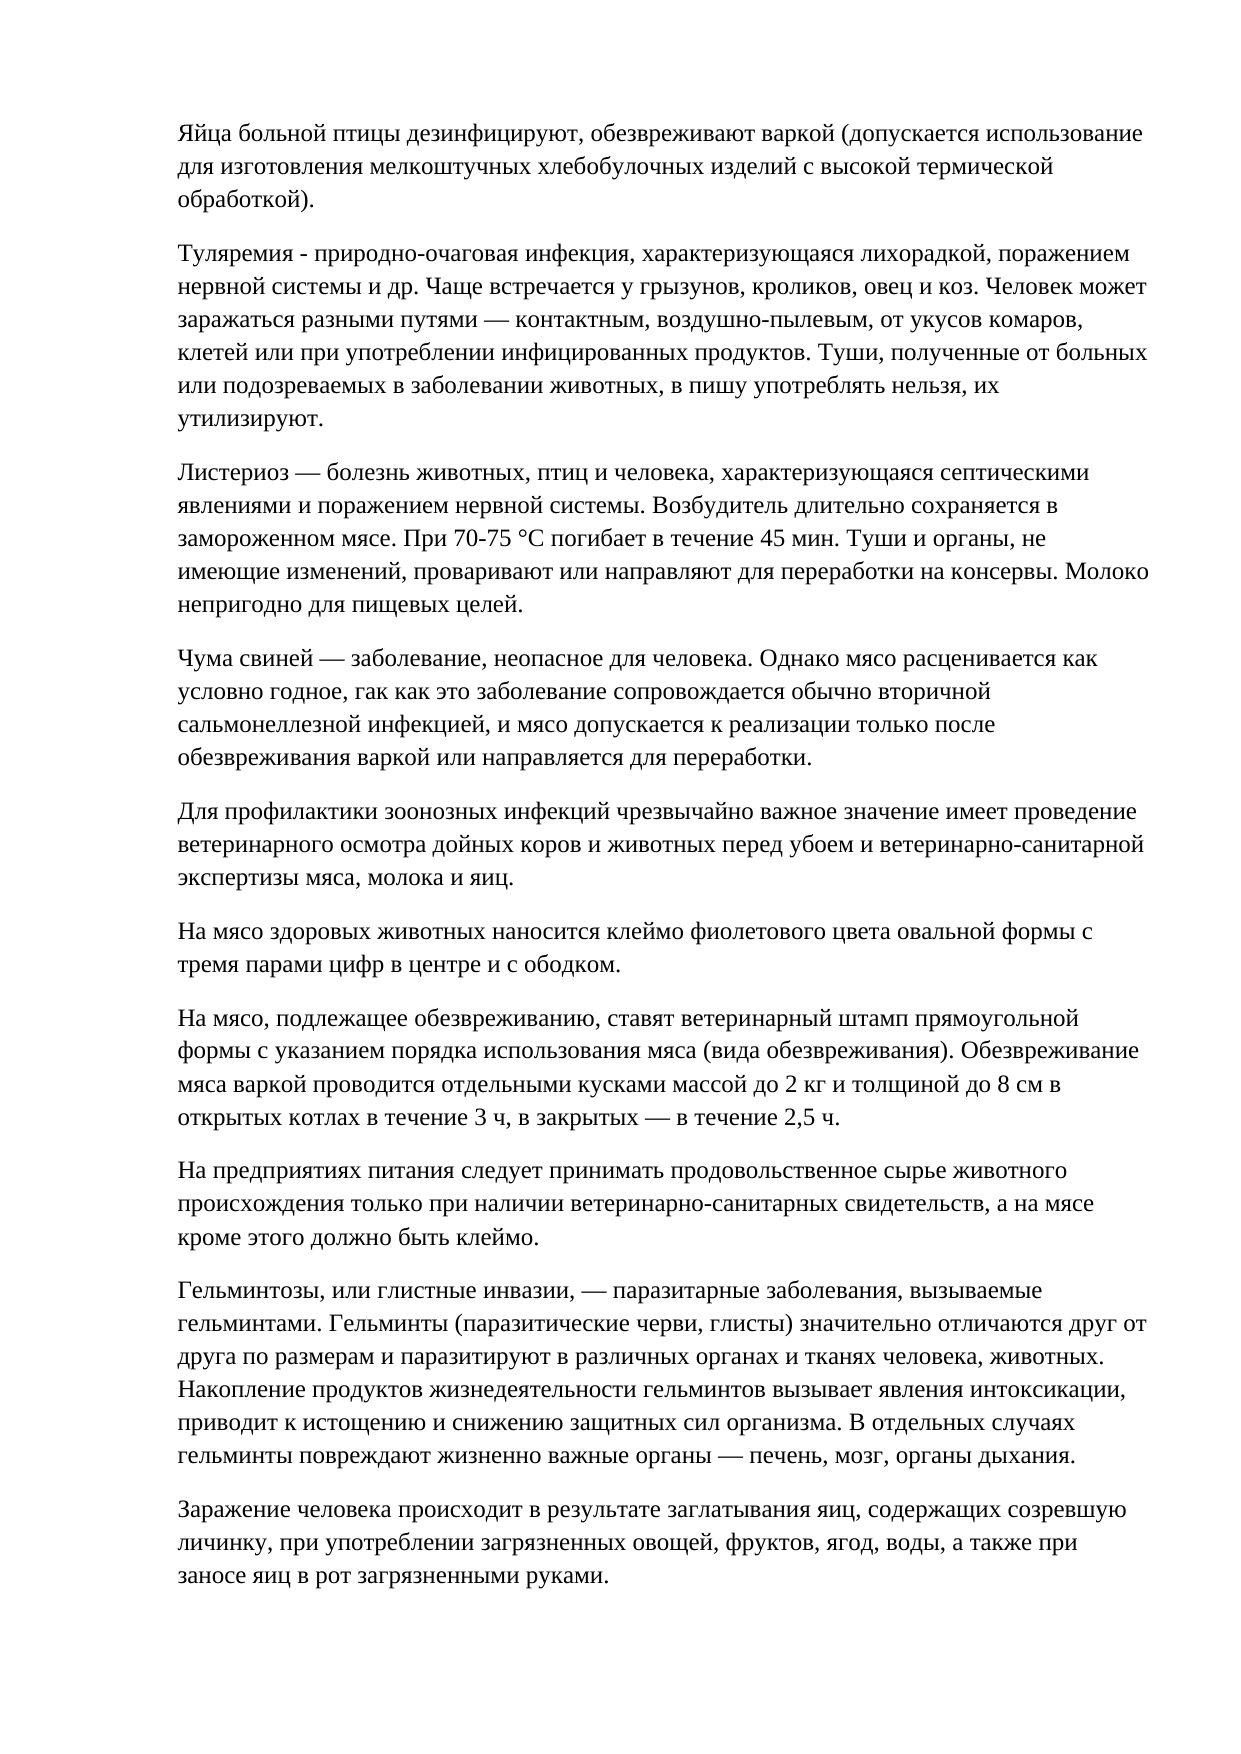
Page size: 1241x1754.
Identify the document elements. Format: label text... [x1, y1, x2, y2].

text На мясо здоровых животных наносится клеймо фиолетового цвета овальной формы с тремя парами цифр в центре и с ободком. [177, 916, 1152, 977]
text На мясо, подлежащее обезвреживанию, ставят ветеринарный штамп прямоугольной формы с указанием порядка использования мяса (вида обезвреживания). Обезвреживание мяса варкой проводится отдельными кусками массой до 2 кг и толщиной до 8 см в открытых котлах в течение 3 ч, в закрытых — в течение 2,5 ч. [177, 1003, 1152, 1130]
text Гельминтозы, или глистные инвазии, — паразитарные заболевания, вызываемые гельминтами. Гельминты (паразитические черви, глисты) значительно отличаются друг от друга по размерам и паразитируют в различных органах и тканях человека, животных. Накопление продуктов жизнедеятельности гельминтов вызывает явления интоксикации, приводит к истощению и снижению защитных сил организма. В отдельных случаях гельминты повреждают жизненно важные органы — печень, мозг, органы дыхания. [177, 1275, 1152, 1469]
text Листериоз — болезнь животных, птиц и человека, характеризующаяся септическими явлениями и поражением нервной системы. Возбудитель длительно сохраняется в замороженном мясе. При 70-75 °С погибает в течение 45 мин. Туши и органы, не имеющие изменений, проваривают или направляют для переработки на консервы. Молоко непригодно для пищевых целей. [177, 457, 1152, 618]
text Чума свиней — заболевание, неопасное для человека. Однако мясо расценивается как условно годное, гак как это заболевание сопровождается обычно вторичной сальмонеллезной инфекцией, и мясо допускается к реализации только после обезвреживания варкой или направляется для переработки. [177, 643, 1152, 771]
text Туляремия - природно-очаговая инфекция, характеризующаяся лихорадкой, поражением нервной системы и др. Чаще встречается у грызунов, кроликов, овец и коз. Человек может заражаться разными путями — контактным, воздушно-пылевым, от укусов комаров, клетей или при употреблении инфицированных продуктов. Туши, полученные от больных или подозреваемых в заболевании животных, в пишу употреблять нельзя, их утилизируют. [177, 238, 1152, 432]
text Заражение человека происходит в результате заглатывания яиц, содержащих созревшую личинку, при употреблении загрязненных овощей, фруктов, ягод, воды, а также при заносе яиц в рот загрязненными руками. [177, 1494, 1152, 1589]
text Для профилактики зоонозных инфекций чрезвычайно важное значение имеет проведение ветеринарного осмотра дойных коров и животных перед убоем и ветеринарно-санитарной экспертизы мяса, молока и яиц. [177, 796, 1152, 891]
text Яйца больной птицы дезинфицируют, обезвреживают варкой (допускается использование для изготовления мелкоштучных хлебобулочных изделий с высокой термической обработкой). [177, 118, 1152, 213]
text На предприятиях питания следует принимать продовольственное сырье животного происхождения только при наличии ветеринарно-санитарных свидетельств, а на мясе кроме этого должно быть клеймо. [177, 1156, 1152, 1250]
